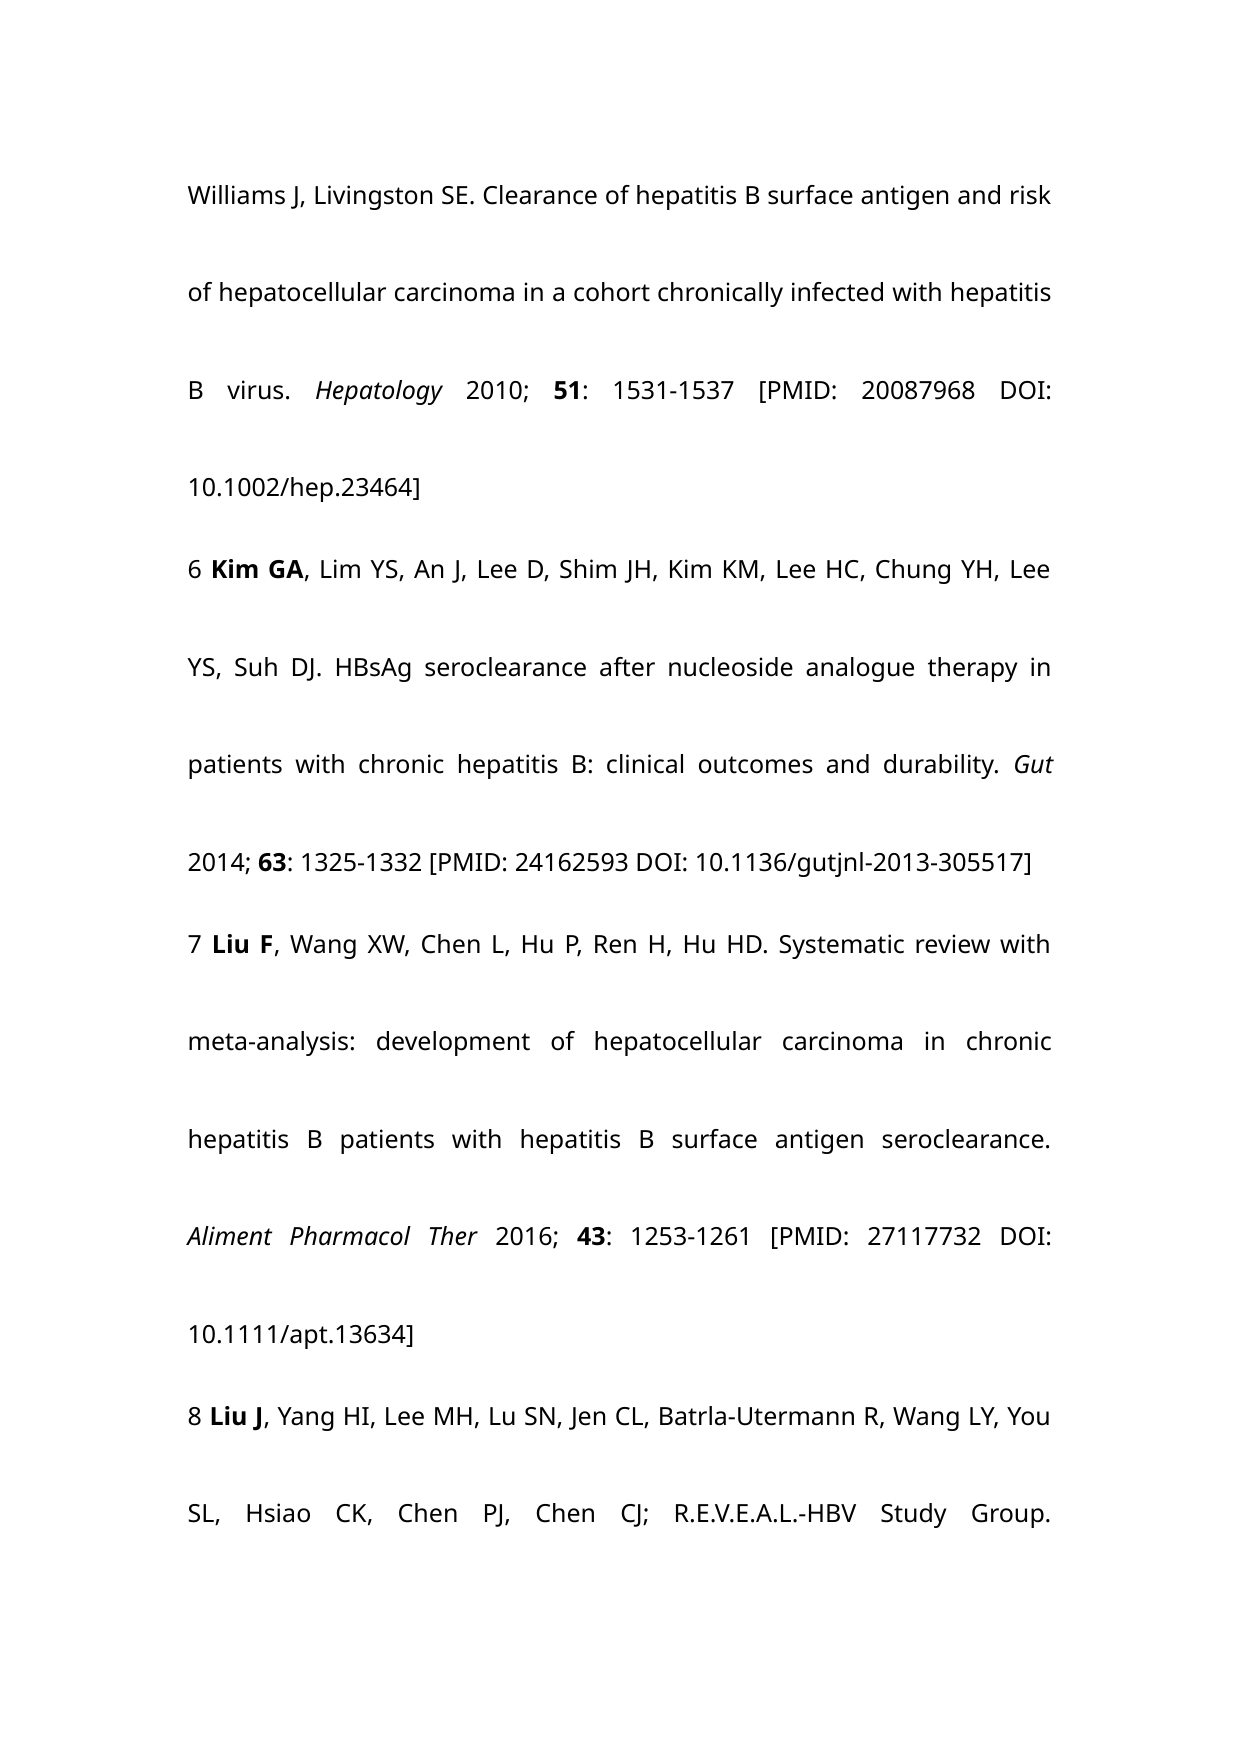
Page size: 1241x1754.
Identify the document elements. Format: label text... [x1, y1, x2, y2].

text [187, 1383, 1053, 1545]
text 7 Liu F, Wang XW, Chen L, Hu P, Ren H, Hu HD. Systematic review with meta-analysis: development of hepatocellular carcinoma in chronic hepatitis B patients with hepatitis B surface antigen seroclearance. Aliment Pharmacol Ther 2016; 43: 1253-1261 [PMID: 27117732 DOI: 10.1111/apt.13634] [187, 911, 1053, 1366]
text 6 Kim GA, Lim YS, An J, Lee D, Shim JH, Kim KM, Lee HC, Chung YH, Lee YS, Suh DJ. HBsAg seroclearance after nucleoside analogue therapy in patients with chronic hepatitis B: clinical outcomes and durability. Gut 2014; 63: 1325-1332 [PMID: 24162593 DOI: 10.1136/gutjnl-2013-305517] [187, 536, 1053, 894]
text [187, 162, 1053, 519]
